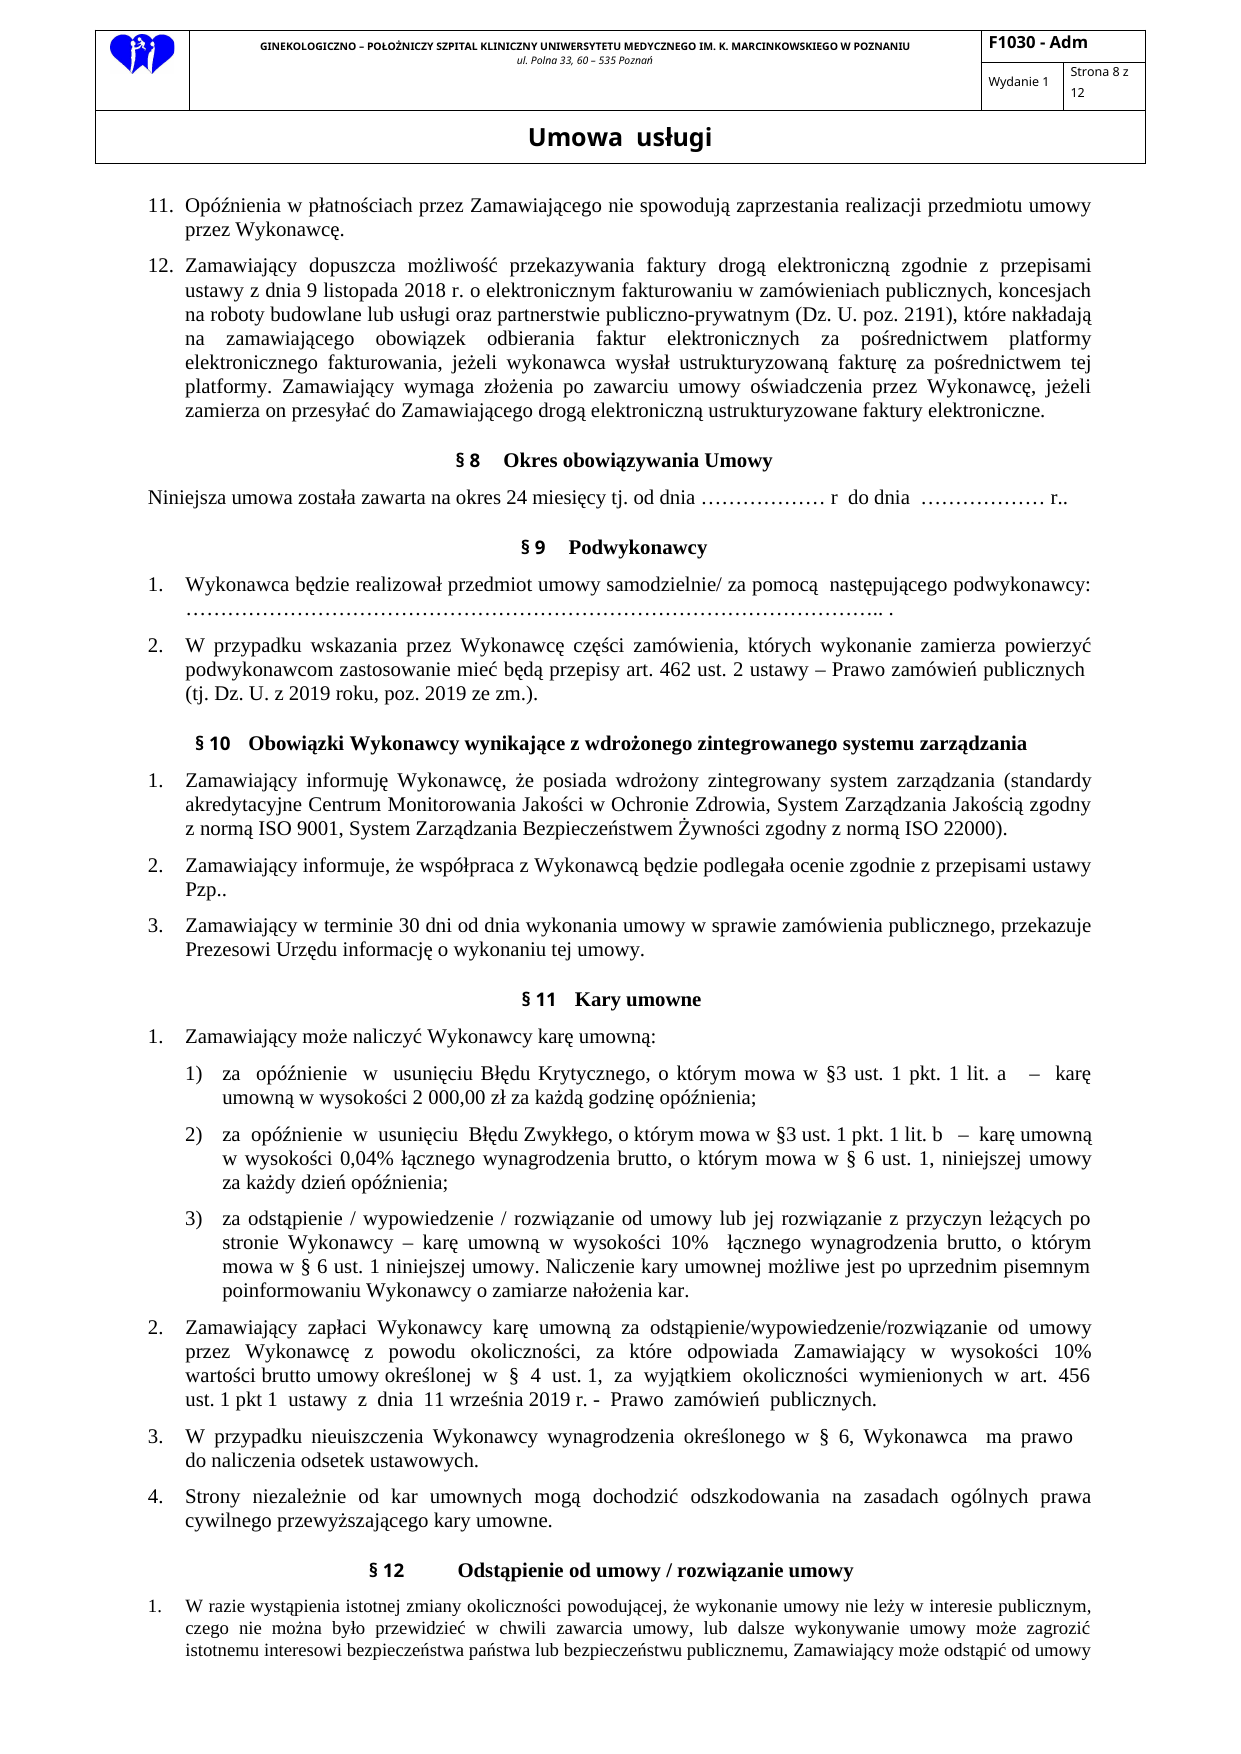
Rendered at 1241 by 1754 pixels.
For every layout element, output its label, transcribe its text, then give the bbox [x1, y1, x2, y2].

text Niniejsza umowa została zawarta na okres 24 miesięcy tj. od dnia ……………… r do dnia ……………… r.. [148, 485, 1092, 509]
list Okres obowiązywania Umowy [148, 447, 1092, 472]
list Odstąpienie od umowy / rozwiązanie umowy [148, 1557, 1092, 1583]
list Zamawiający może naliczyć Wykonawcy karę umowną: [148, 1024, 1092, 1048]
list W przypadku wskazania przez Wykonawcę części zamówienia, których wykonanie zamierza powierzyć podwykonawcom zastosowanie mieć będą przepisy art. 462 ust. 2 ustawy – Prawo zamówień publicznych (tj. Dz. U. z 2019 roku, poz. 2019 ze zm.). [148, 633, 1092, 705]
list Zamawiający zapłaci Wykonawcy karę umowną za odstąpienie/wypowiedzenie/rozwiązanie od umowy przez Wykonawcę z powodu okoliczności, za które odpowiada Zamawiający w wysokości 10% wartości brutto umowy określonej w § 4 ust. 1, za wyjątkiem okoliczności wymienionych w art. 456 ust. 1 pkt 1 ustawy z dnia 11 września 2019 r. - Prawo zamówień publicznych. [148, 1315, 1092, 1411]
list Wykonawca będzie realizował przedmiot umowy samodzielnie/ za pomocą następującego podwykonawcy: ……………………………………………………………………………………….. . [148, 572, 1092, 620]
list Zamawiający w terminie 30 dni od dnia wykonania umowy w sprawie zamówienia publicznego, przekazuje Prezesowi Urzędu informację o wykonaniu tej umowy. [148, 913, 1092, 961]
picture [110, 34, 175, 74]
list Opóźnienia w płatnościach przez Zamawiającego nie spowodują zaprzestania realizacji przedmiotu umowy przez Wykonawcę. [148, 193, 1092, 241]
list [148, 1595, 1092, 1660]
list za odstąpienie / wypowiedzenie / rozwiązanie od umowy lub jej rozwiązanie z przyczyn leżących po stronie Wykonawcy – karę umowną w wysokości 10% łącznego wynagrodzenia brutto, o którym mowa w § 6 ust. 1 niniejszej umowy. Naliczenie kary umownej możliwe jest po uprzednim pisemnym poinformowaniu Wykonawcy o zamiarze nałożenia kar. [185, 1206, 1092, 1302]
list Obowiązki Wykonawcy wynikające z wdrożonego zintegrowanego systemu zarządzania [148, 730, 1092, 755]
list za opóźnienie w usunięciu Błędu Krytycznego, o którym mowa w §3 ust. 1 pkt. 1 lit. a – karę umowną w wysokości 2 000,00 zł za każdą godzinę opóźnienia; [185, 1061, 1092, 1109]
list za opóźnienie w usunięciu Błędu Zwykłego, o którym mowa w §3 ust. 1 pkt. 1 lit. b – karę umowną w wysokości 0,04% łącznego wynagrodzenia brutto, o którym mowa w § 6 ust. 1, niniejszej umowy za każdy dzień opóźnienia; [185, 1121, 1092, 1194]
list Strony niezależnie od kar umownych mogą dochodzić odszkodowania na zasadach ogólnych prawa cywilnego przewyższającego kary umowne. [148, 1484, 1092, 1532]
list Kary umowne [148, 986, 1092, 1012]
list W przypadku nieuiszczenia Wykonawcy wynagrodzenia określonego w § 6, Wykonawca ma prawo do naliczenia odsetek ustawowych. [148, 1424, 1092, 1472]
list Zamawiający informuje, że współpraca z Wykonawcą będzie podlegała ocenie zgodnie z przepisami ustawy Pzp.. [148, 852, 1092, 901]
list Zamawiający informuję Wykonawcę, że posiada wdrożony zintegrowany system zarządzania (standardy akredytacyjne Centrum Monitorowania Jakości w Ochronie Zdrowia, System Zarządzania Jakością zgodny z normą ISO 9001, System Zarządzania Bezpieczeństwem Żywności zgodny z normą ISO 22000). [148, 768, 1092, 840]
list Podwykonawcy [148, 534, 1092, 559]
list Zamawiający dopuszcza możliwość przekazywania faktury drogą elektroniczną zgodnie z przepisami ustawy z dnia 9 listopada 2018 r. o elektronicznym fakturowaniu w zamówieniach publicznych, koncesjach na roboty budowlane lub usługi oraz partnerstwie publiczno-prywatnym (Dz. U. poz. 2191), które nakładają na zamawiającego obowiązek odbierania faktur elektronicznych za pośrednictwem platformy elektronicznego fakturowania, jeżeli wykonawca wysłał ustrukturyzowaną fakturę za pośrednictwem tej platformy. Zamawiający wymaga złożenia po zawarciu umowy oświadczenia przez Wykonawcę, jeżeli zamierza on przesyłać do Zamawiającego drogą elektroniczną ustrukturyzowane faktury elektroniczne. [148, 253, 1092, 422]
